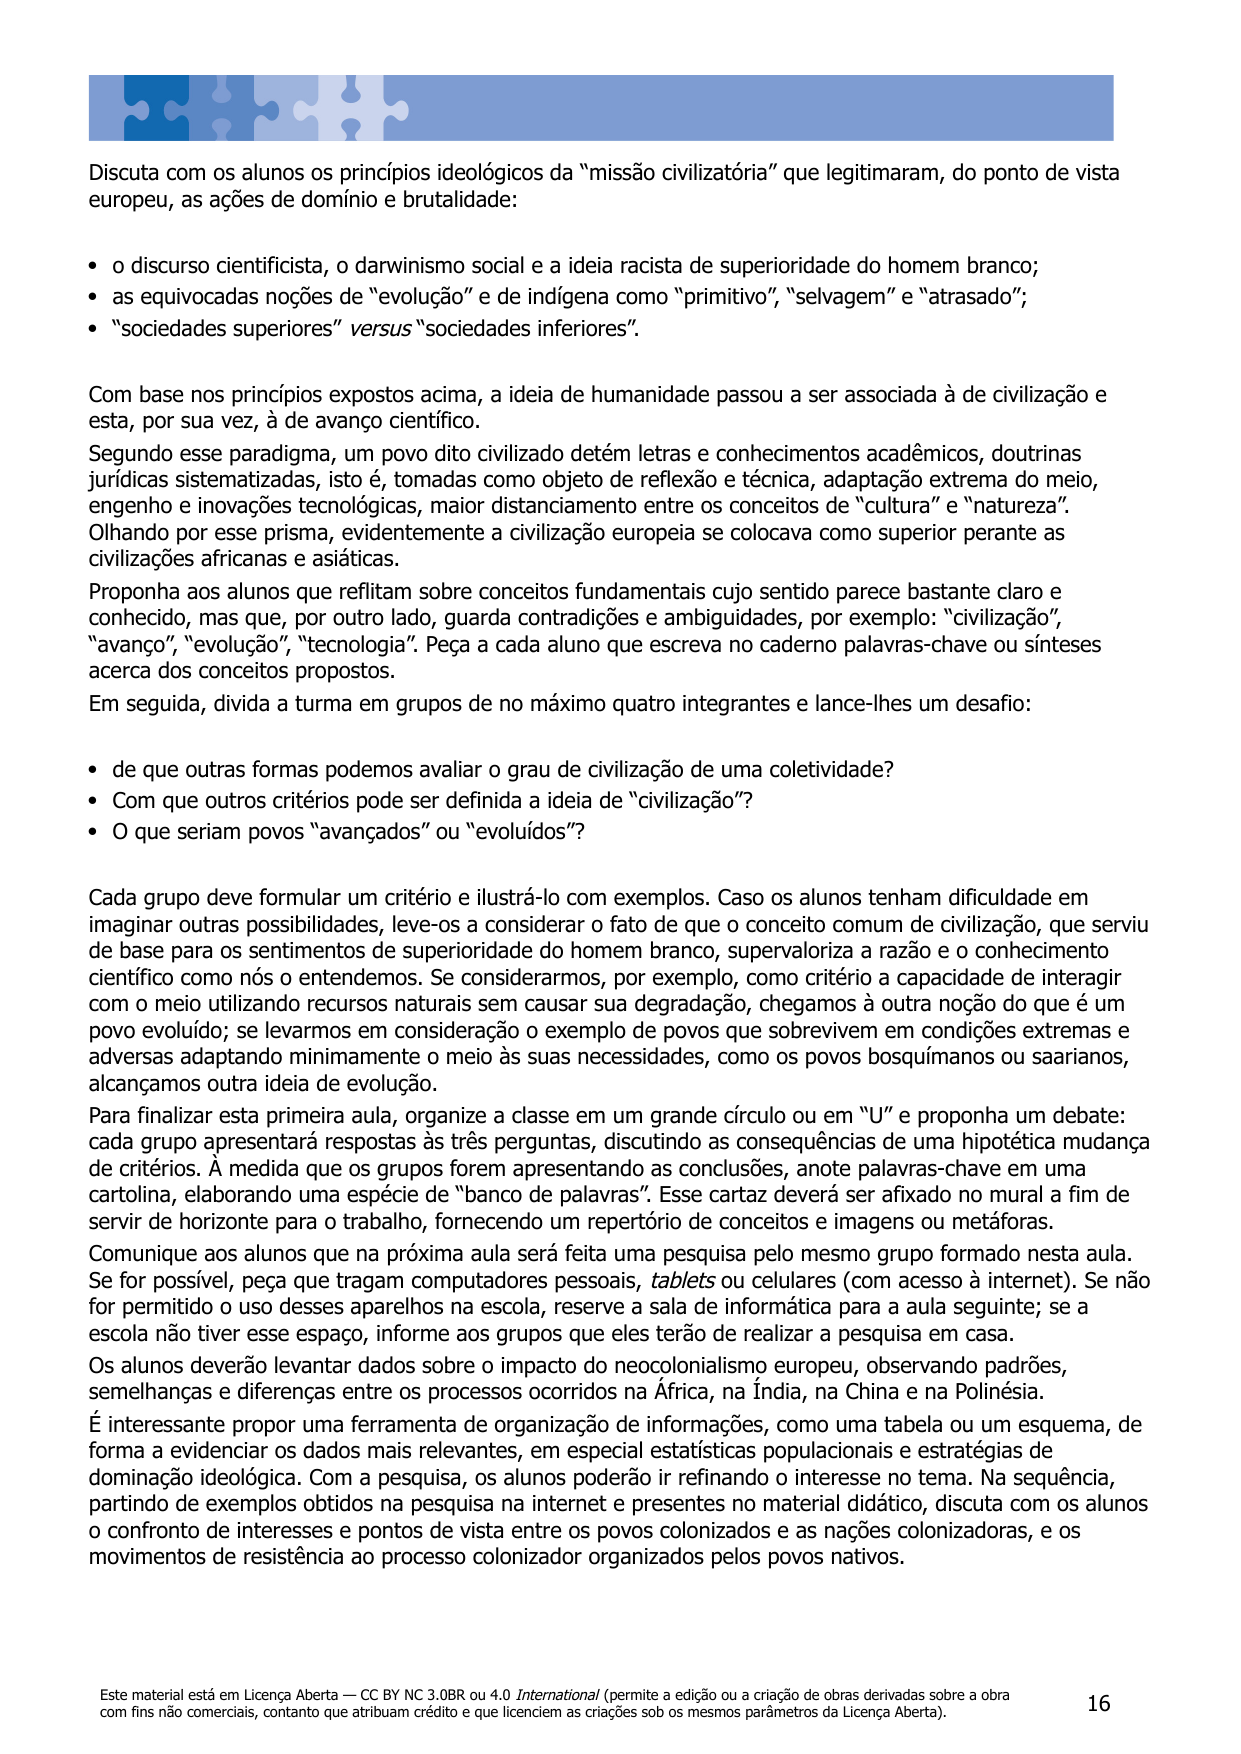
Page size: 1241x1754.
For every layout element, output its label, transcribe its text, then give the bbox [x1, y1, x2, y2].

text Discuta com os alunos os princípios ideológicos da “missão civilizatória” que legitimaram, do ponto de vista europeu, as ações de domínio e brutalidade: [89, 159, 1152, 212]
text Proponha aos alunos que reflitam sobre conceitos fundamentais cujo sentido parece bastante claro e conhecido, mas que, por outro lado, guarda contradições e ambiguidades, por exemplo: “civilização”, “avanço”, “evolução”, “tecnologia”. Peça a cada aluno que escreva no caderno palavras-chave ou sínteses acerca dos conceitos propostos. [89, 577, 1152, 683]
text Os alunos deverão levantar dados sobre o impacto do neocolonialismo europeu, observando padrões, semelhanças e diferenças entre os processos ocorridos na África, na Índia, na China e na Polinésia. [89, 1351, 1152, 1404]
list o discurso cientificista, o darwinismo social e a ideia racista de superioridade do homem branco; [89, 250, 1152, 279]
text Para finalizar esta primeira aula, organize a classe em um grande círculo ou em “U” e proponha um debate: cada grupo apresentará respostas às três perguntas, discutindo as consequências de uma hipotética mudança de critérios. À medida que os grupos forem apresentando as conclusões, anote palavras-chave em uma cartolina, elaborando uma espécie de “banco de palavras”. Esse cartaz deverá ser afixado no mural a fim de servir de horizonte para o trabalho, fornecendo um repertório de conceitos e imagens ou metáforas. [89, 1101, 1152, 1234]
text Com base nos princípios expostos acima, a ideia de humanidade passou a ser associada à de civilização e esta, por sua vez, à de avanço científico. [89, 380, 1152, 433]
list Com que outros critérios pode ser definida a ideia de “civilização”? [89, 785, 1152, 814]
text Em seguida, divida a turma em grupos de no máximo quatro integrantes e lance-lhes um desafio: [89, 689, 1152, 716]
list “sociedades superiores” versus “sociedades inferiores”. [89, 313, 1152, 342]
text Cada grupo deve formular um critério e ilustrá-lo com exemplos. Caso os alunos tenham dificuldade em imaginar outras possibilidades, leve-os a considerar o fato de que o conceito comum de civilização, que serviu de base para os sentimentos de superioridade do homem branco, supervaloriza a razão e o conhecimento científico como nós o entendemos. Se considerarmos, por exemplo, como critério a capacidade de interagir com o meio utilizando recursos naturais sem causar sua degradação, chegamos à outra noção do que é um povo evoluído; se levarmos em consideração o exemplo de povos que sobrevivem em condições extremas e adversas adaptando minimamente o meio às suas necessidades, como os povos bosquímanos ou saarianos, alcançamos outra ideia de evolução. [89, 884, 1152, 1096]
picture [88, 75, 1114, 153]
text É interessante propor uma ferramenta de organização de informações, como uma tabela ou um esquema, de forma a evidenciar os dados mais relevantes, em especial estatísticas populacionais e estratégias de dominação ideológica. Com a pesquisa, os alunos poderão ir refinando o interesse no tema. Na sequência, partindo de exemplos obtidos na pesquisa na internet e presentes no material didático, discuta com os alunos o confronto de interesses e pontos de vista entre os povos colonizados e as nações colonizadoras, e os movimentos de resistência ao processo colonizador organizados pelos povos nativos. [89, 1410, 1152, 1569]
text Segundo esse paradigma, um povo dito civilizado detém letras e conhecimentos acadêmicos, doutrinas jurídicas sistematizadas, isto é, tomadas como objeto de reflexão e técnica, adaptação extrema do meio, engenho e inovações tecnológicas, maior distanciamento entre os conceitos de “cultura” e “natureza”. Olhando por esse prisma, evidentemente a civilização europeia se colocava como superior perante as civilizações africanas e asiáticas. [89, 439, 1152, 571]
list as equivocadas noções de “evolução” e de indígena como “primitivo”, “selvagem” e “atrasado”; [89, 281, 1152, 311]
text Comunique aos alunos que na próxima aula será feita uma pesquisa pelo mesmo grupo formado nesta aula. Se for possível, peça que tragam computadores pessoais, tablets ou celulares (com acesso à internet). Se não for permitido o uso desses aparelhos na escola, reserve a sala de informática para a aula seguinte; se a escola não tiver esse espaço, informe aos grupos que eles terão de realizar a pesquisa em casa. [89, 1240, 1152, 1346]
list O que seriam povos “avançados” ou “evoluídos”? [89, 816, 1152, 846]
list de que outras formas podemos avaliar o grau de civilização de uma coletividade? [89, 754, 1152, 783]
